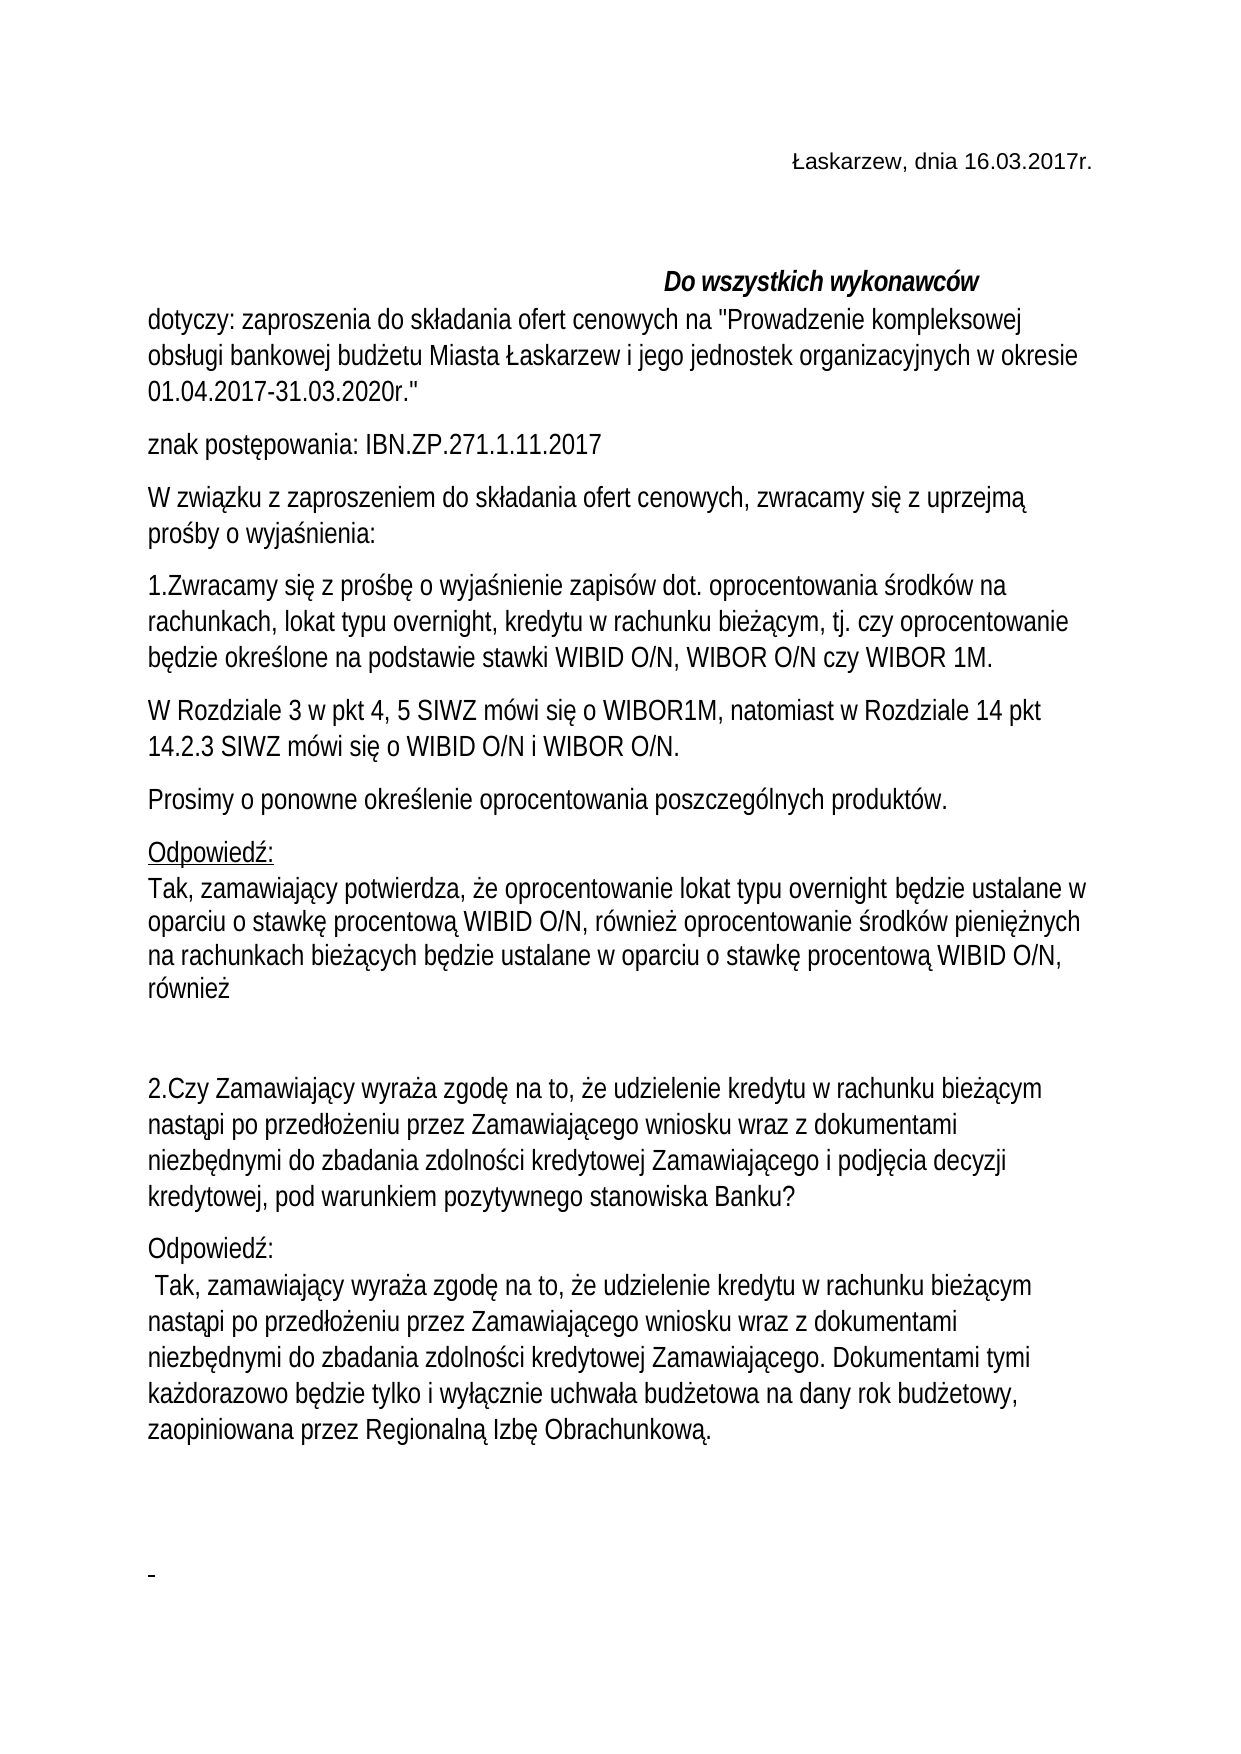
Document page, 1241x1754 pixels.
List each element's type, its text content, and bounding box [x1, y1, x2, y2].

text Do wszystkich wykonawców [148, 264, 1093, 297]
text Tak, zamawiający wyraża zgodę na to, że udzielenie kredytu w rachunku bieżącym nastąpi po przedłożeniu przez Zamawiającego wniosku wraz z dokumentami niezbędnymi do zbadania zdolności kredytowej Zamawiającego. Dokumentami tymi każdorazowo będzie tylko i wyłącznie uchwała budżetowa na dany rok budżetowy, zaopiniowana przez Regionalną Izbę Obrachunkową. [148, 1268, 1093, 1445]
text 2.Czy Zamawiający wyraża zgodę na to, że udzielenie kredytu w rachunku bieżącym nastąpi po przedłożeniu przez Zamawiającego wniosku wraz z dokumentami niezbędnymi do zbadania zdolności kredytowej Zamawiającego i podjęcia decyzji kredytowej, pod warunkiem pozytywnego stanowiska Banku? [148, 1071, 1093, 1212]
text W związku z zaproszeniem do składania ofert cenowych, zwracamy się z uprzejmą prośby o wyjaśnienia: [148, 480, 1093, 549]
text dotyczy: zaproszenia do składania ofert cenowych na "Prowadzenie kompleksowej obsługi bankowej budżetu Miasta Łaskarzew i jego jednostek organizacyjnych w okresie 01.04.2017-31.03.2020r." [148, 302, 1093, 408]
text 1.Zwracamy się z prośbę o wyjaśnienie zapisów dot. oprocentowania środków na rachunkach, lokat typu overnight, kredytu w rachunku bieżącym, tj. czy oprocentowanie będzie określone na podstawie stawki WIBID O/N, WIBOR O/N czy WIBOR 1M. [148, 568, 1093, 674]
text Łaskarzew, dnia 16.03.2017r. [148, 148, 1093, 174]
text Tak, zamawiający potwierdza, że oprocentowanie lokat typu overnight będzie ustalane w oparciu o stawkę procentową WIBID O/N, również oprocentowanie środków pieniężnych na rachunkach bieżących będzie ustalane w oparciu o stawkę procentową WIBID O/N, również [148, 871, 1093, 1004]
text Odpowiedź: [148, 835, 1093, 868]
text znak postępowania: IBN.ZP.271.1.11.2017 [148, 427, 1093, 460]
text Odpowiedź: [148, 1232, 1093, 1265]
text W Rozdziale 3 w pkt 4, 5 SIWZ mówi się o WIBOR1M, natomiast w Rozdziale 14 pkt 14.2.3 SIWZ mówi się o WIBID O/N i WIBOR O/N. [148, 693, 1093, 763]
text Prosimy o ponowne określenie oprocentowania poszczególnych produktów. [148, 782, 1093, 815]
